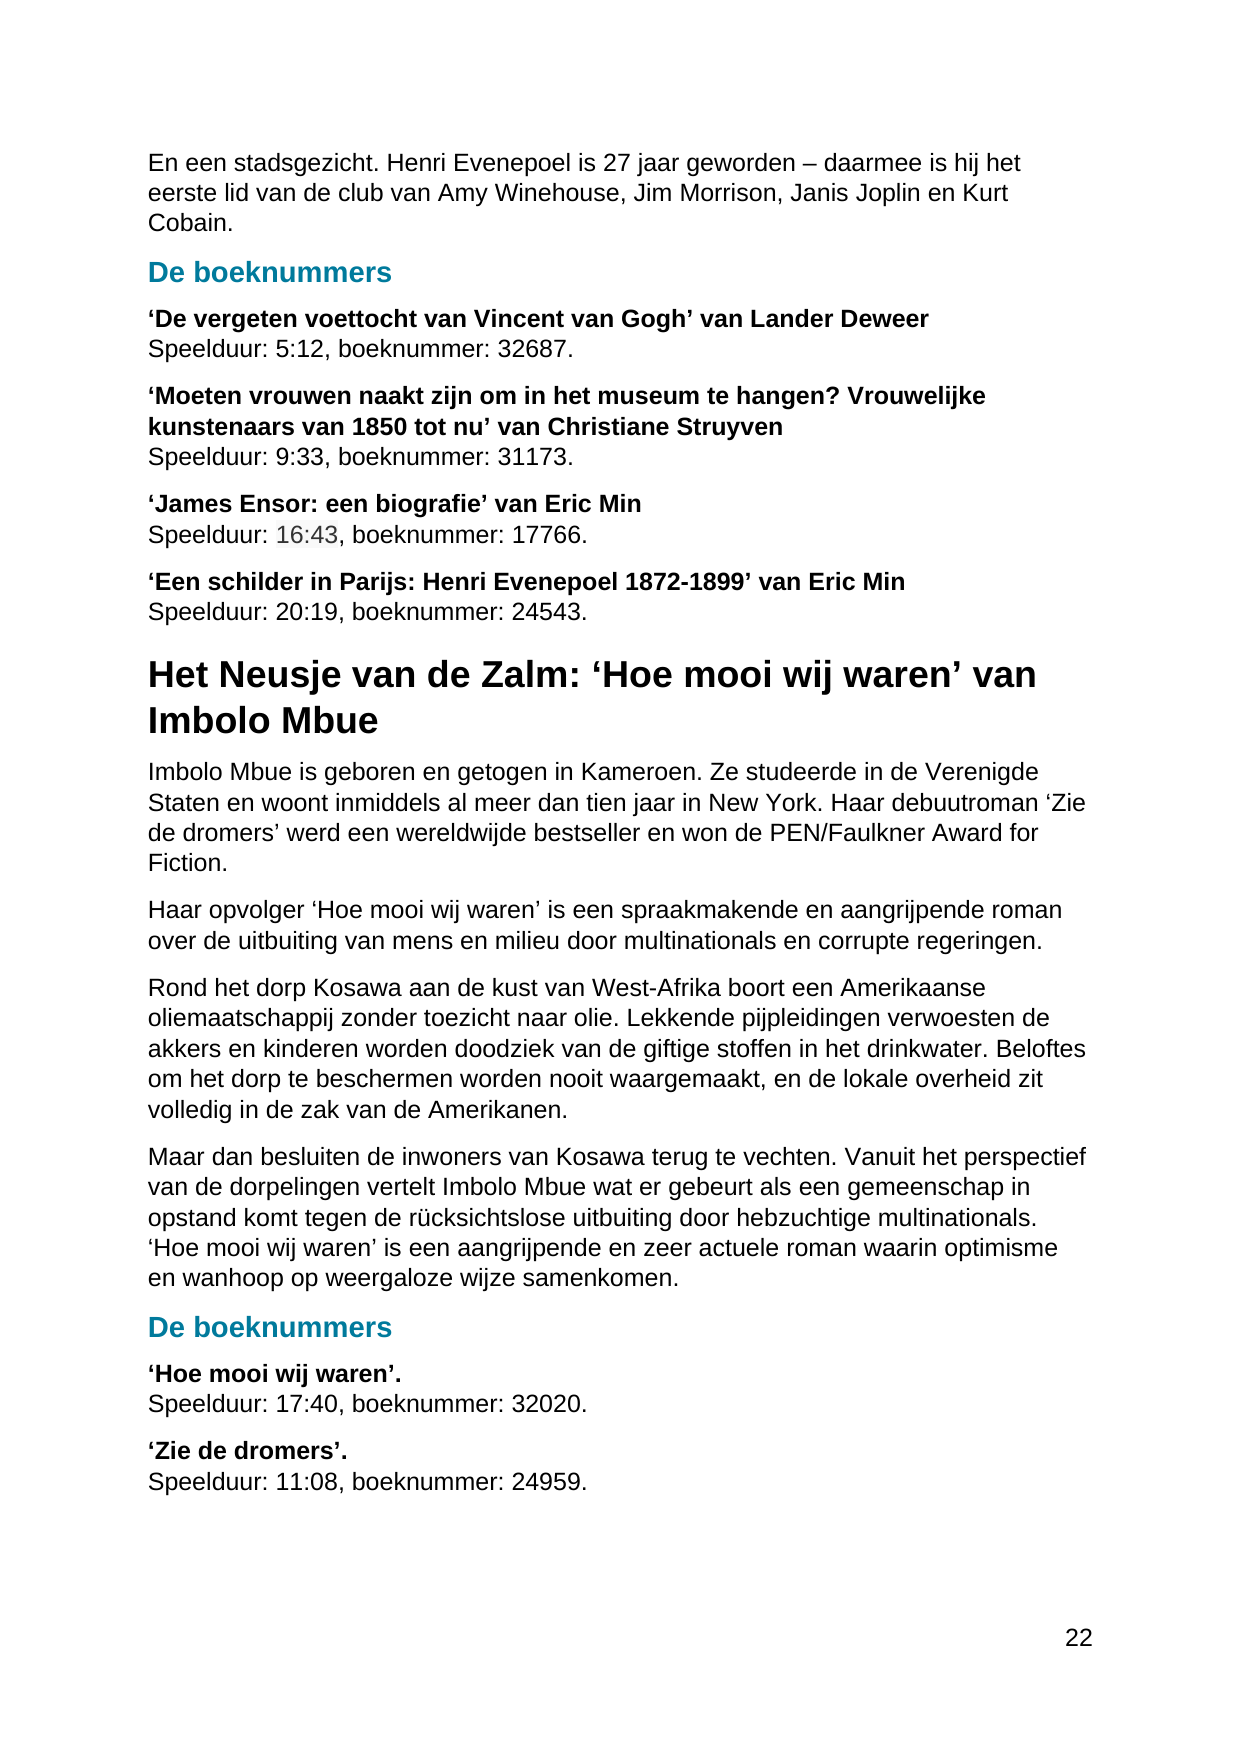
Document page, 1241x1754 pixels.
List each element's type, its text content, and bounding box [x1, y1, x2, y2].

text En een stadsgezicht. Henri Evenepoel is 27 jaar geworden – daarmee is hij het eerste lid van de club van Amy Winehouse, Jim Morrison, Janis Joplin en Kurt Cobain. [148, 148, 1093, 237]
text Maar dan besluiten de inwoners van Kosawa terug te vechten. Vanuit het perspectief van de dorpelingen vertelt Imbolo Mbue wat er gebeurt als een gemeenschap in opstand komt tegen de rücksichtslose uitbuiting door hebzuchtige multinationals. ‘Hoe mooi wij waren’ is een aangrijpende en zeer actuele roman waarin optimisme en wanhoop op weergaloze wijze samenkomen. [148, 1142, 1093, 1292]
subtitle De boeknummers [148, 1311, 1093, 1344]
text Haar opvolger ‘Hoe mooi wij waren’ is een spraakmakende en aangrijpende roman over de uitbuiting van mens en milieu door multinationals en corrupte regeringen. [148, 896, 1093, 955]
text Imbolo Mbue is geboren en getogen in Kameroen. Ze studeerde in de Verenigde Staten en woont inmiddels al meer dan tien jaar in New York. Haar debuutroman ‘Zie de dromers’ werd een wereldwijde bestseller en won de PEN/Faulkner Award for Fiction. [148, 757, 1093, 877]
text ‘Moeten vrouwen naakt zijn om in het museum te hangen? Vrouwelijke kunstenaars van 1850 tot nu’ van Christiane Struyven Speelduur: 9:33, boeknummer: 31173. [148, 381, 1093, 471]
text ‘James Ensor: een biografie’ van Eric Min Speelduur: 16:43, boeknummer: 17766. [148, 489, 1093, 548]
text ‘Zie de dromers’. Speelduur: 11:08, boeknummer: 24959. [148, 1436, 1093, 1496]
subtitle De boeknummers [148, 256, 1093, 289]
text ‘Een schilder in Parijs: Henri Evenepoel 1872-1899’ van Eric Min Speelduur: 20:19, boeknummer: 24543. [148, 567, 1093, 626]
text ‘De vergeten voettocht van Vincent van Gogh’ van Lander Deweer Speelduur: 5:12, boeknummer: 32687. [148, 304, 1093, 363]
text ‘Hoe mooi wij waren’. Speelduur: 17:40, boeknummer: 32020. [148, 1359, 1093, 1418]
text Rond het dorp Kosawa aan de kust van West-Afrika boort een Amerikaanse oliemaatschappij zonder toezicht naar olie. Lekkende pijpleidingen verwoesten de akkers en kinderen worden doodziek van de giftige stoffen in het drinkwater. Beloftes om het dorp te beschermen worden nooit waargemaakt, en de lokale overheid zit volledig in de zak van de Amerikanen. [148, 973, 1093, 1123]
subtitle Het Neusje van de Zalm: ‘Hoe mooi wij waren’ van Imbolo Mbue [148, 653, 1093, 742]
